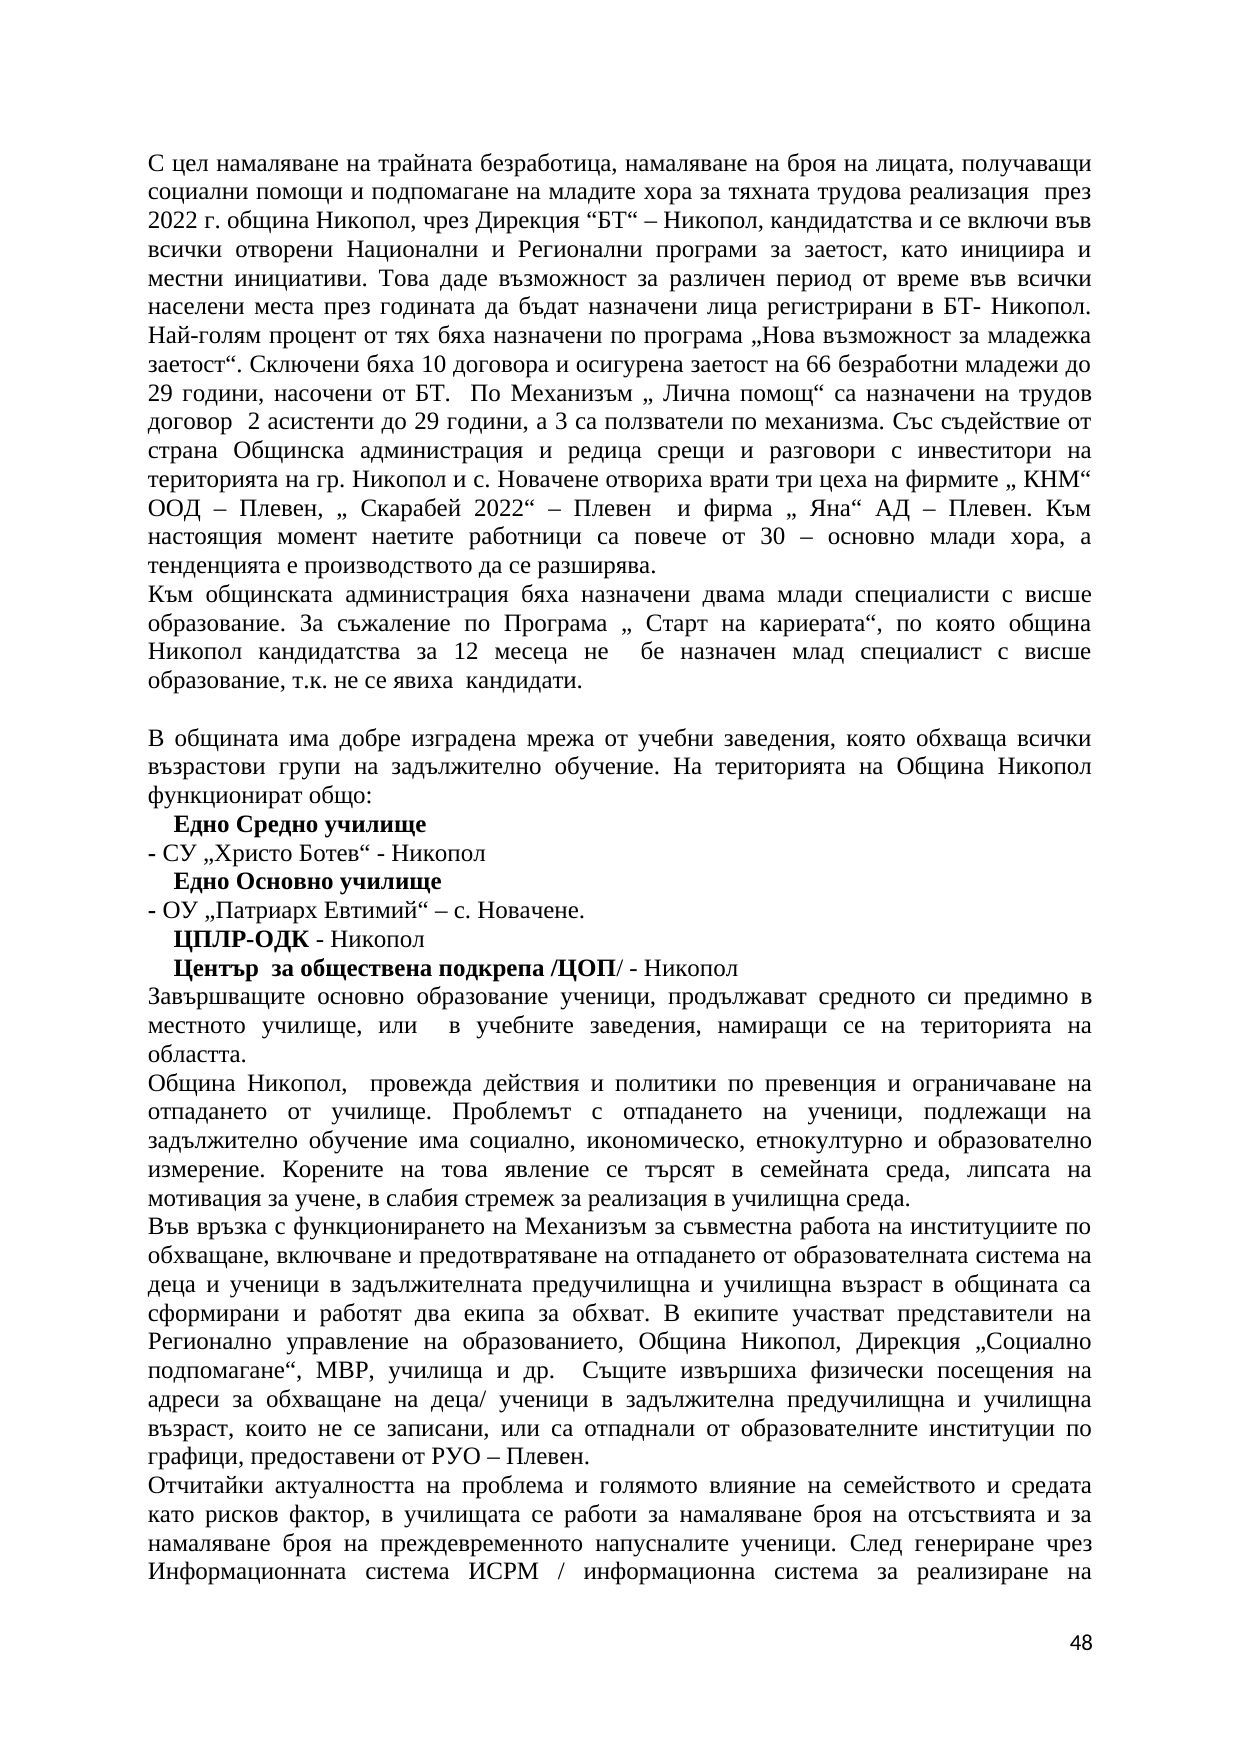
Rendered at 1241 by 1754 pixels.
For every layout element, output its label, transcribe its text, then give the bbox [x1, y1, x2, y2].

text - СУ „Христо Ботев“ - Никопол [148, 838, 1093, 866]
text  Едно Средно училище [148, 809, 1093, 838]
text  Едно Основно училище [148, 866, 1093, 895]
text  Център за обществена подкрепа /ЦОП/ - Никопол [148, 953, 1093, 981]
text Във връзка с функционирането на Механизъм за съвместна работа на институциите по обхващане, включване и предотвратяване на отпадането от образователната система на деца и ученици в задължителната предучилищна и училищна възраст в общината са сформирани и работят два екипа за обхват. В екипите участват представители на Регионално управление на образованието, Община Никопол, Дирекция „Социално подпомагане“, МВР, училища и др. Същите извършиха физически посещения на адреси за обхващане на деца/ ученици в задължителна предучилищна и училищна възраст, които не се записани, или са отпаднали от образователните институции по графици, предоставени от РУО – Плевен. [148, 1211, 1093, 1470]
text Община Никопол, провежда действия и политики по превенция и ограничаване на отпадането от училище. Проблемът с отпадането на ученици, подлежащи на задължително обучение има социално, икономическо, етнокултурно и образователно измерение. Корените на това явление се търсят в семейната среда, липсата на мотивация за учене, в слабия стремеж за реализация в училищна среда. [148, 1068, 1093, 1211]
text С цел намаляване на трайната безработица, намаляване на броя на лицата, получаващи социални помощи и подпомагане на младите хора за тяхната трудова реализация през 2022 г. община Никопол, чрез Дирекция “БТ“ – Никопол, кандидатства и се включи във всички отворени Национални и Регионални програми за заетост, като инициира и местни инициативи. Това даде възможност за различен период от време във всички населени места през годината да бъдат назначени лица регистрирани в БТ- Никопол. Най-голям процент от тях бяха назначени по програма „Нова възможност за младежка заетост“. Сключени бяха 10 договора и осигурена заетост на 66 безработни младежи до 29 години, насочени от БТ. По Механизъм „ Лична помощ“ са назначени на трудов договор 2 асистенти до 29 години, а 3 са ползватели по механизма. Със съдействие от страна Общинска администрация и редица срещи и разговори с инвеститори на територията на гр. Никопол и с. Новачене отвориха врати три цеха на фирмите „ КНМ“ ООД – Плевен, „ Скарабей 2022“ – Плевен и фирма „ Яна“ АД – Плевен. Към настоящия момент наетите работници са повече от 30 – основно млади хора, а тенденцията е производството да се разширява. [148, 148, 1093, 579]
text Завършващите основно образование ученици, продължават средното си предимно в местното училище, или в учебните заведения, намиращи се на територията на областта. [148, 981, 1093, 1068]
text Към общинската администрация бяха назначени двама млади специалисти с висше образование. За съжаление по Програма „ Старт на кариерата“, по която община Никопол кандидатства за 12 месеца не бе назначен млад специалист с висше образование, т.к. не се явиха кандидати. [148, 579, 1093, 694]
text В общината има добре изградена мрежа от учебни заведения, която обхваща всички възрастови групи на задължително обучение. На територията на Община Никопол функционират общо: [148, 723, 1093, 809]
text  ЦПЛР-ОДК - Никопол [148, 924, 1093, 953]
text - ОУ „Патриарх Евтимий“ – с. Новачене. [148, 895, 1093, 924]
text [148, 1470, 1093, 1585]
